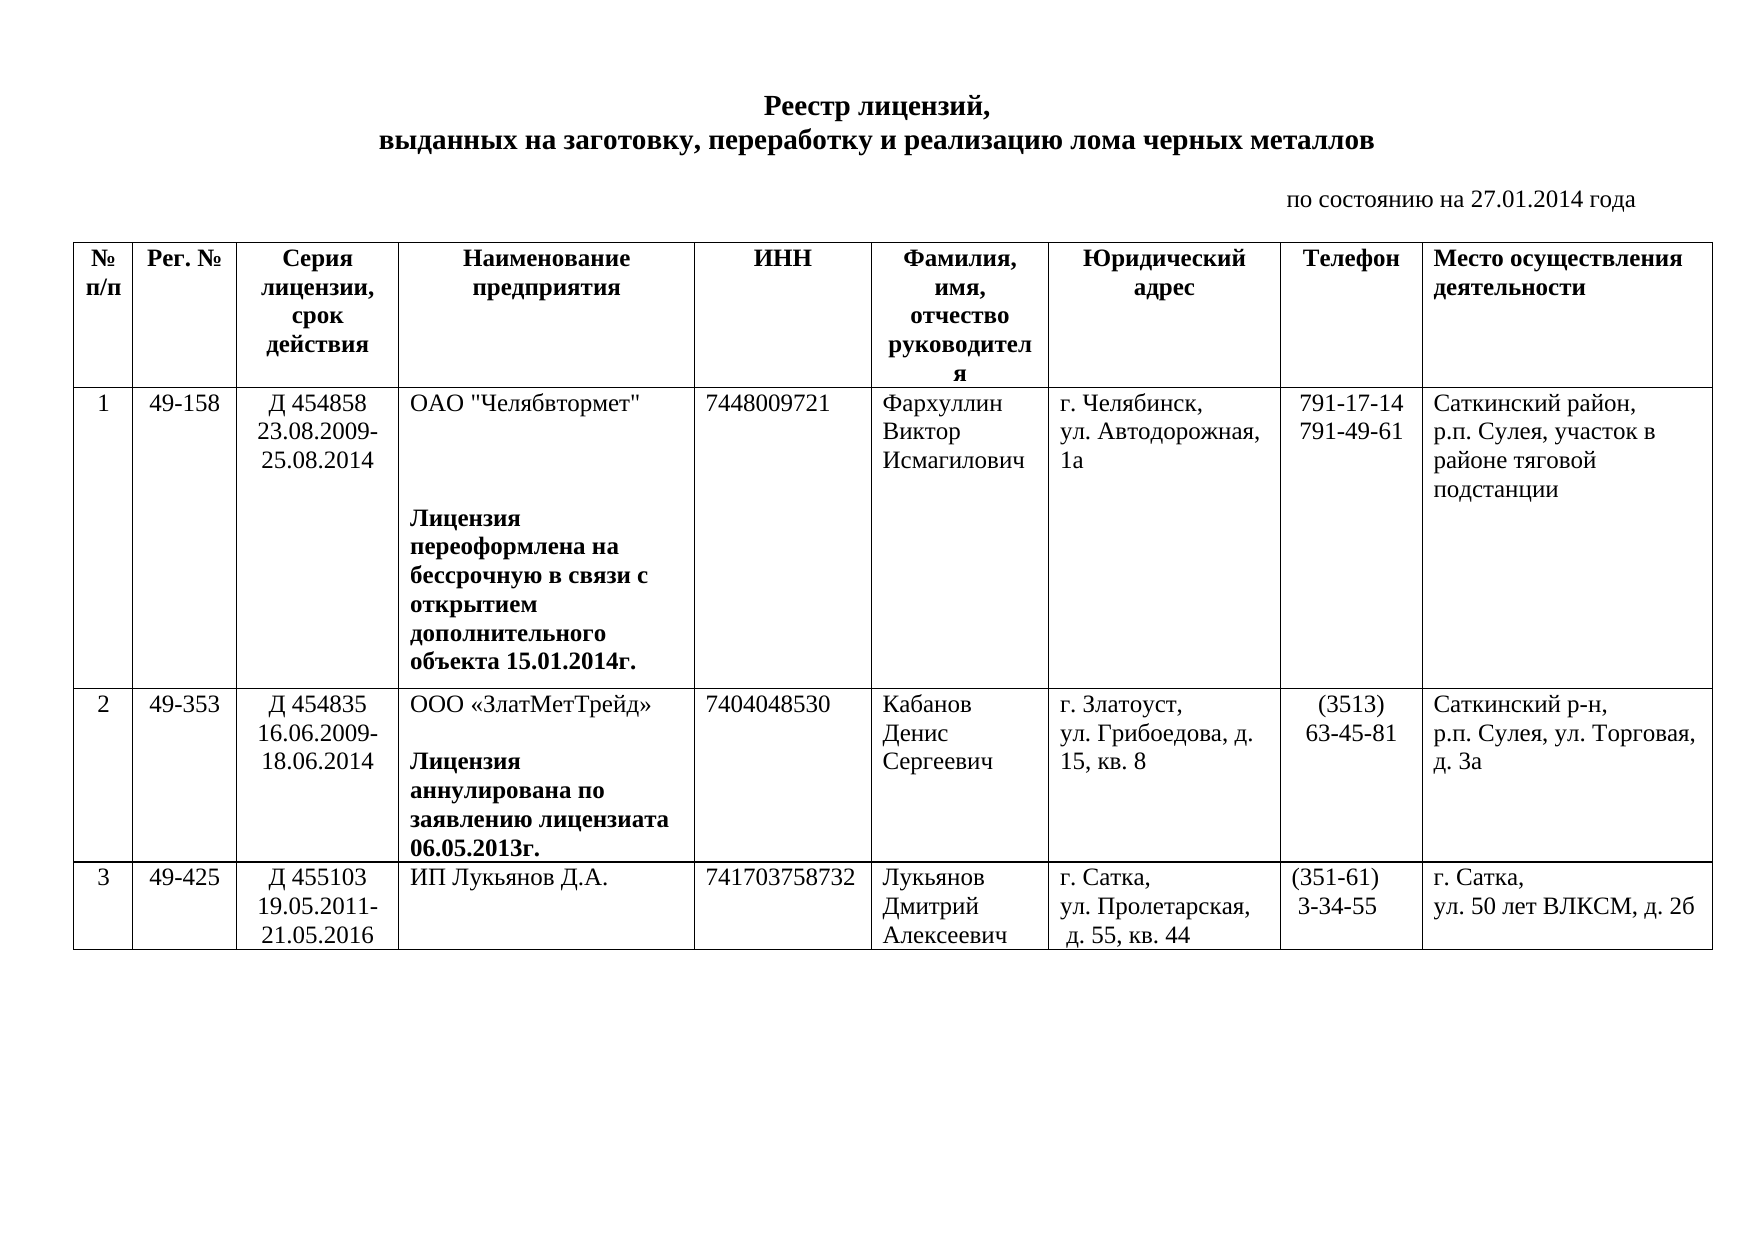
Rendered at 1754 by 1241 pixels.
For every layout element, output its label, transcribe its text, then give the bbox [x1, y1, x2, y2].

table_cell 3 [74, 863, 132, 949]
table_header ИНН [695, 243, 871, 387]
table_cell (351-61) 3-34-55 [1281, 863, 1422, 949]
table_cell 2 [74, 689, 132, 861]
table_cell Д 454858 23.08.2009-25.08.2014 [237, 388, 398, 688]
table_cell ИП Лукьянов Д.А. [399, 863, 694, 949]
table_cell г. Сатка, ул. 50 лет ВЛКСМ, д. 2б [1423, 863, 1712, 949]
table_cell Фархуллин Виктор Исмагилович [872, 388, 1048, 688]
table_header Место осуществления деятельности [1423, 243, 1712, 387]
table_cell 49-158 [133, 388, 236, 688]
table_cell 7404048530 [695, 689, 871, 861]
table_cell (3513) 63-45-81 [1281, 689, 1422, 861]
table_cell ОАО "Челябвтормет" Лицензия переоформлена на бессрочную в связи с открытием дополнительного объекта 15.01.2014г. [399, 388, 694, 688]
table_cell 7448009721 [695, 388, 871, 688]
text по состоянию на 27.01.2014 года [118, 184, 1636, 213]
text Реестр лицензий, [118, 88, 1636, 122]
table_cell Лукьянов Дмитрий Алексеевич [872, 863, 1048, 949]
table_cell Кабанов Денис Сергеевич [872, 689, 1048, 861]
table_header Телефон [1281, 243, 1422, 387]
table_header Рег. № [133, 243, 236, 387]
table_header Наименование предприятия [399, 243, 694, 387]
table_cell г. Челябинск, ул. Автодорожная, 1а [1049, 388, 1280, 688]
table_cell Саткинский район, р.п. Сулея, участок в районе тяговой подстанции [1423, 388, 1712, 688]
table_cell 1 [74, 388, 132, 688]
table_cell 49-353 [133, 689, 236, 861]
table_cell Д 455103 19.05.2011-21.05.2016 [237, 863, 398, 949]
table_cell г. Златоуст, ул. Грибоедова, д. 15, кв. 8 [1049, 689, 1280, 861]
table_header Юридический адрес [1049, 243, 1280, 387]
table_cell 791-17-14 791-49-61 [1281, 388, 1422, 688]
table_cell Саткинский р-н, р.п. Сулея, ул. Торговая, д. 3а [1423, 689, 1712, 861]
table_cell Д 454835 16.06.2009-18.06.2014 [237, 689, 398, 861]
table_header № п/п [74, 243, 132, 387]
text выданных на заготовку, переработку и реализацию лома черных металлов [118, 122, 1636, 156]
table_header Серия лицензии, срок действия [237, 243, 398, 387]
table_cell ООО «ЗлатМетТрейд» Лицензия аннулирована по заявлению лицензиата 06.05.2013г. [399, 689, 694, 861]
table_cell 741703758732 [695, 863, 871, 949]
table_header Фамилия, имя, отчество руководителя [872, 243, 1048, 387]
table_cell г. Сатка, ул. Пролетарская, д. 55, кв. 44 [1049, 863, 1280, 949]
table_cell 49-425 [133, 863, 236, 949]
